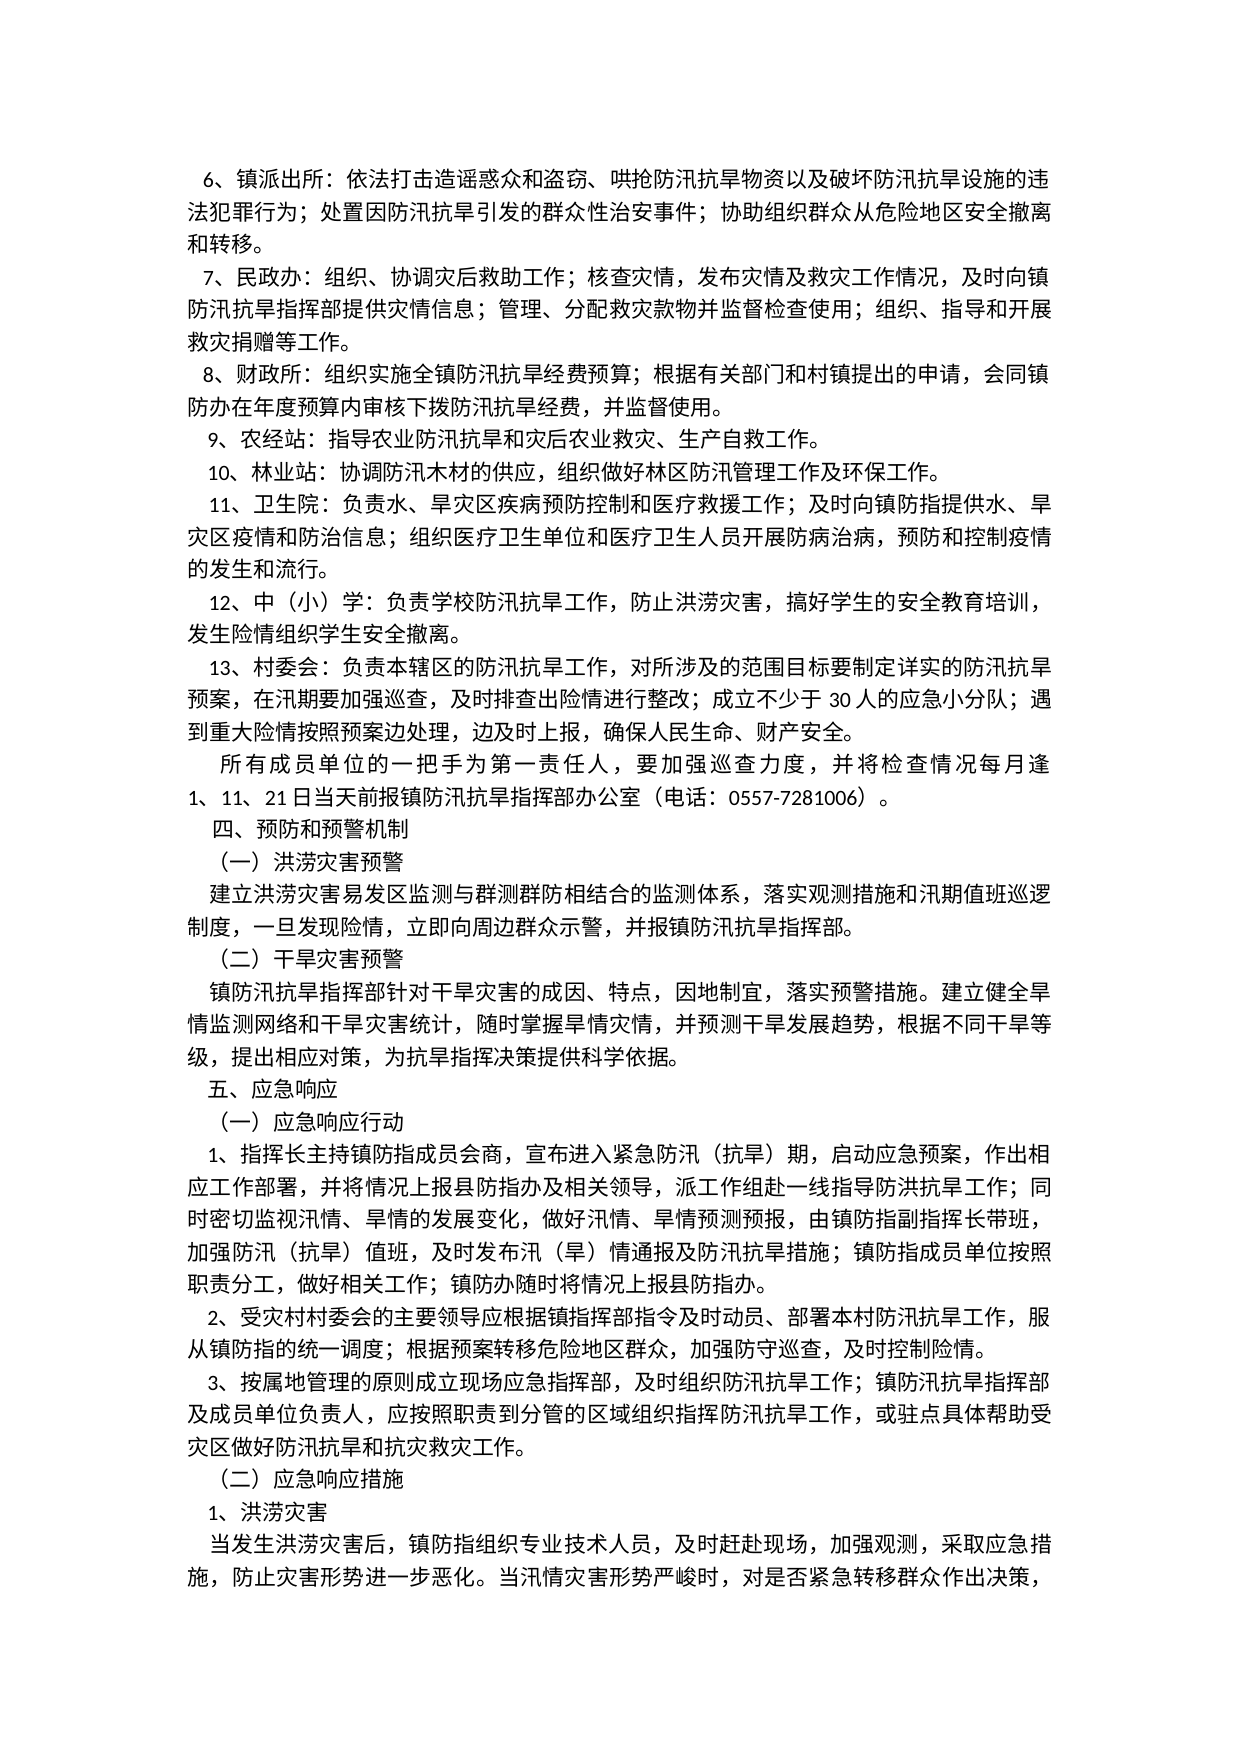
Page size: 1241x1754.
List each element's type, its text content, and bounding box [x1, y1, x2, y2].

text 四、预防和预警机制 [187, 812, 1053, 844]
text （二）应急响应措施 [187, 1462, 1053, 1494]
text 9、农经站：指导农业防汛抗旱和灾后农业救灾、生产自救工作。 [187, 422, 1053, 454]
text 13、村委会：负责本辖区的防汛抗旱工作，对所涉及的范围目标要制定详实的防汛抗旱预案，在汛期要加强巡查，及时排查出险情进行整改；成立不少于30人的应急小分队；遇到重大险情按照预案边处理，边及时上报，确保人民生命、财产安全。 [187, 649, 1053, 747]
text 1、指挥长主持镇防指成员会商，宣布进入紧急防汛（抗旱）期，启动应急预案，作出相应工作部署，并将情况上报县防指办及相关领导，派工作组赴一线指导防洪抗旱工作；同时密切监视汛情、旱情的发展变化，做好汛情、旱情预测预报，由镇防指副指挥长带班，加强防汛（抗旱）值班，及时发布汛（旱）情通报及防汛抗旱措施；镇防指成员单位按照职责分工，做好相关工作；镇防办随时将情况上报县防指办。 [187, 1137, 1053, 1299]
text 1、洪涝灾害 [187, 1494, 1053, 1527]
text （一）应急响应行动 [187, 1104, 1053, 1137]
text 所有成员单位的一把手为第一责任人，要加强巡查力度，并将检查情况每月逢1、11、21日当天前报镇防汛抗旱指挥部办公室（电话：0557-7281006）。 [187, 747, 1053, 812]
text （二）干旱灾害预警 [187, 942, 1053, 974]
text 2、受灾村村委会的主要领导应根据镇指挥部指令及时动员、部署本村防汛抗旱工作，服从镇防指的统一调度；根据预案转移危险地区群众，加强防守巡查，及时控制险情。 [187, 1299, 1053, 1364]
text 3、按属地管理的原则成立现场应急指挥部，及时组织防汛抗旱工作；镇防汛抗旱指挥部及成员单位负责人，应按照职责到分管的区域组织指挥防汛抗旱工作，或驻点具体帮助受灾区做好防汛抗旱和抗灾救灾工作。 [187, 1364, 1053, 1462]
text 11、卫生院：负责水、旱灾区疾病预防控制和医疗救援工作；及时向镇防指提供水、旱灾区疫情和防治信息；组织医疗卫生单位和医疗卫生人员开展防病治病，预防和控制疫情的发生和流行。 [187, 487, 1053, 584]
text 镇防汛抗旱指挥部针对干旱灾害的成因、特点，因地制宜，落实预警措施。建立健全旱情监测网络和干旱灾害统计，随时掌握旱情灾情，并预测干旱发展趋势，根据不同干旱等级，提出相应对策，为抗旱指挥决策提供科学依据。 [187, 974, 1053, 1072]
text （一）洪涝灾害预警 [187, 844, 1053, 877]
text 8、财政所：组织实施全镇防汛抗旱经费预算；根据有关部门和村镇提出的申请，会同镇防办在年度预算内审核下拨防汛抗旱经费，并监督使用。 [187, 357, 1053, 422]
text 10、林业站：协调防汛木材的供应，组织做好林区防汛管理工作及环保工作。 [187, 454, 1053, 487]
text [187, 1527, 1053, 1592]
text 6、镇派出所：依法打击造谣惑众和盗窃、哄抢防汛抗旱物资以及破坏防汛抗旱设施的违法犯罪行为；处置因防汛抗旱引发的群众性治安事件；协助组织群众从危险地区安全撤离和转移。 [187, 162, 1053, 259]
text 7、民政办：组织、协调灾后救助工作；核查灾情，发布灾情及救灾工作情况，及时向镇防汛抗旱指挥部提供灾情信息；管理、分配救灾款物并监督检查使用；组织、指导和开展救灾捐赠等工作。 [187, 259, 1053, 357]
text 建立洪涝灾害易发区监测与群测群防相结合的监测体系，落实观测措施和汛期值班巡逻制度，一旦发现险情，立即向周边群众示警，并报镇防汛抗旱指挥部。 [187, 877, 1053, 942]
text 12、中（小）学：负责学校防汛抗旱工作，防止洪涝灾害，搞好学生的安全教育培训，发生险情组织学生安全撤离。 [187, 584, 1053, 649]
text 五、应急响应 [187, 1072, 1053, 1104]
